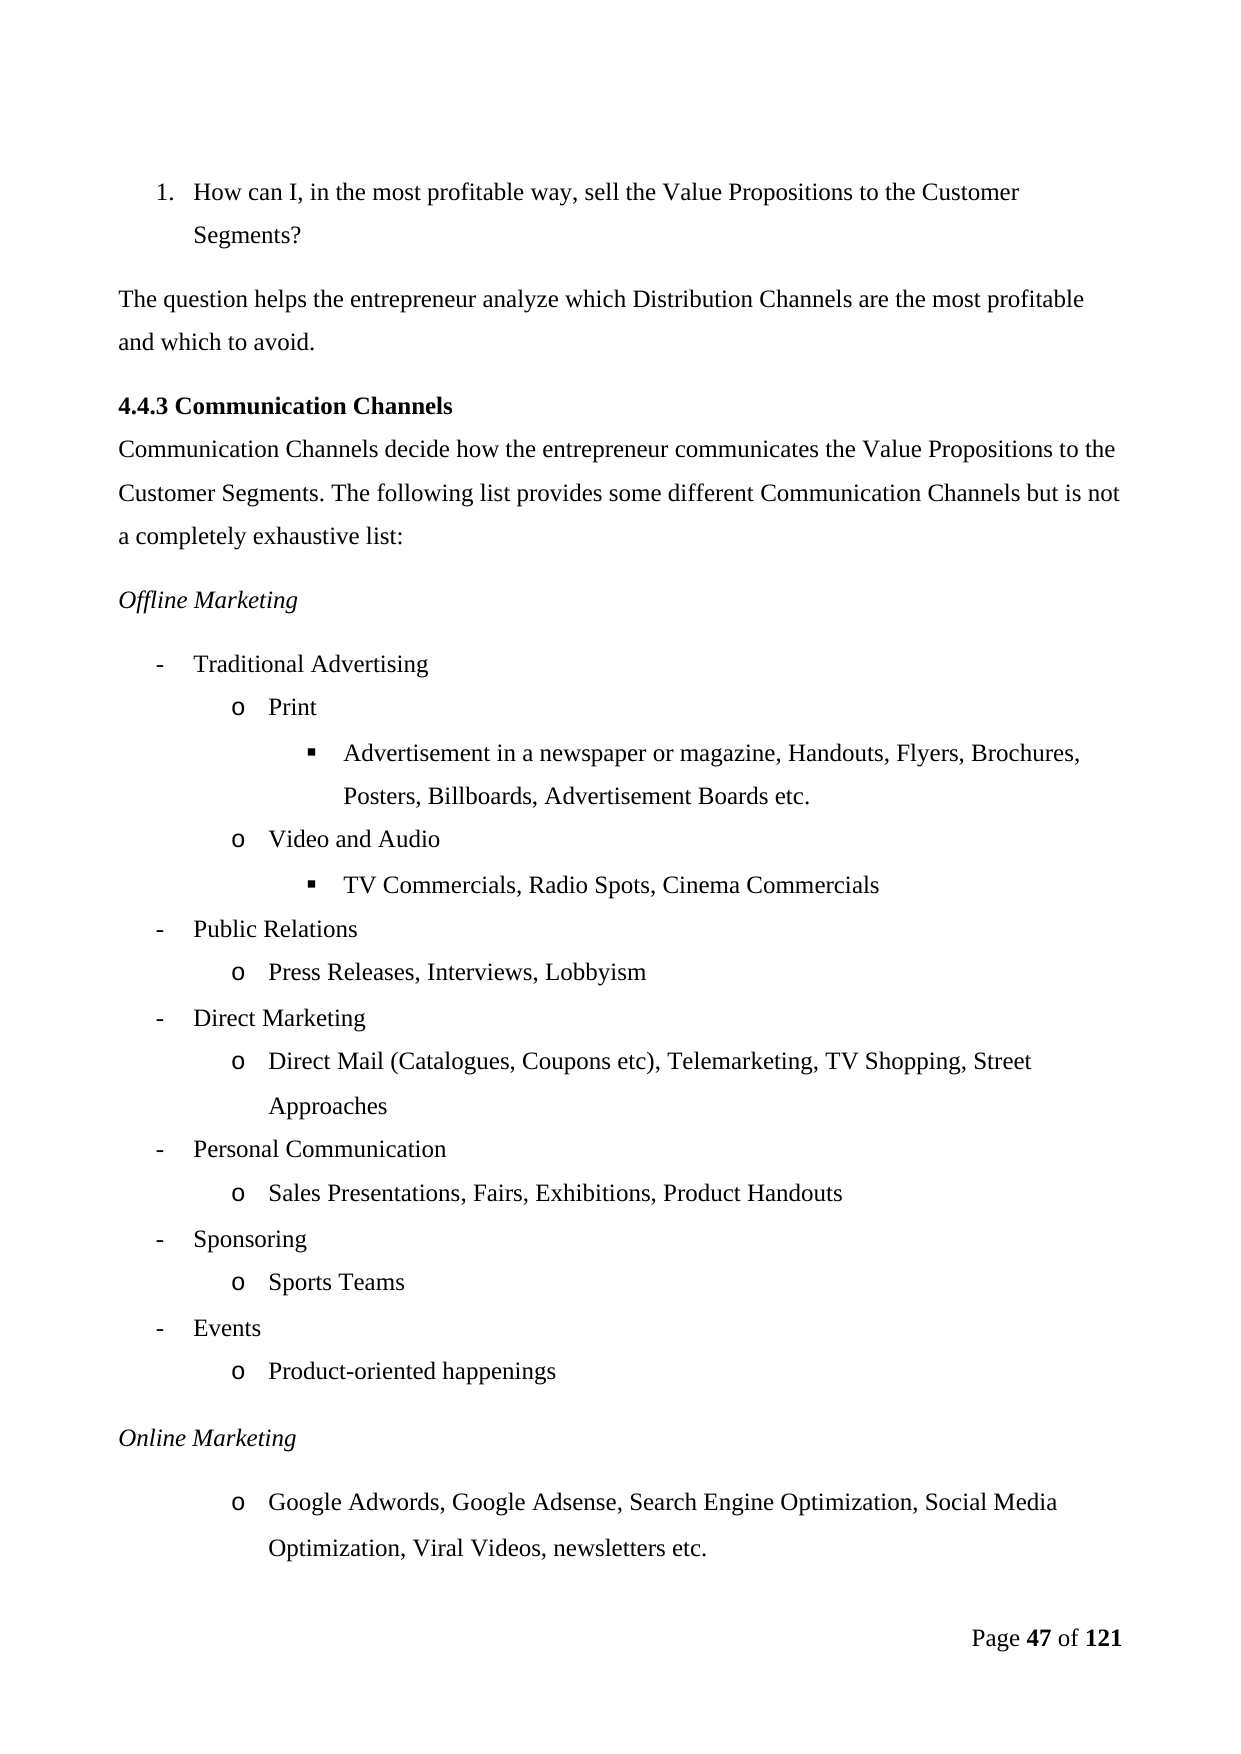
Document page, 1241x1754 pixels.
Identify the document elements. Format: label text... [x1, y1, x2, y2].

text Offline Marketing [118, 585, 1122, 613]
list Google Adwords, Google Adsense, Search Engine Optimization, Social Media Optimization, Viral Videos, newsletters etc. [231, 1487, 1122, 1561]
list Traditional Advertising [156, 649, 1122, 677]
text The question helps the entrepreneur analyze which Distribution Channels are the most profitable and which to avoid. [118, 284, 1122, 356]
list Print [231, 692, 1122, 723]
list Press Releases, Interviews, Lobbyism [231, 957, 1122, 988]
list Sponsoring [156, 1224, 1122, 1253]
list Advertisement in a newspaper or magazine, Handouts, Flyers, Brochures, Posters, Billboards, Advertisement Boards etc. [306, 738, 1122, 810]
list Product-oriented happenings [231, 1356, 1122, 1387]
list TV Commercials, Radio Spots, Cinema Commercials [306, 871, 1122, 899]
list Sales Presentations, Fairs, Exhibitions, Product Handouts [231, 1178, 1122, 1208]
list Video and Audio [231, 824, 1122, 855]
list Sports Teams [231, 1267, 1122, 1298]
list Personal Communication [156, 1134, 1122, 1163]
list Events [156, 1313, 1122, 1342]
list Public Relations [156, 914, 1122, 942]
list How can I, in the most profitable way, sell the Value Propositions to the Customer Segments? [156, 177, 1122, 249]
list Direct Marketing [156, 1003, 1122, 1032]
text Communication Channels decide how the entrepreneur communicates the Value Propositions to the Customer Segments. The following list provides some different Communication Channels but is not a completely exhaustive list: [118, 434, 1122, 549]
list Direct Mail (Catalogues, Coupons etc), Telemarketing, TV Shopping, Street Approaches [231, 1046, 1122, 1120]
subtitle 4.4.3 Communication Channels [118, 391, 1122, 420]
text Online Marketing [118, 1423, 1122, 1452]
